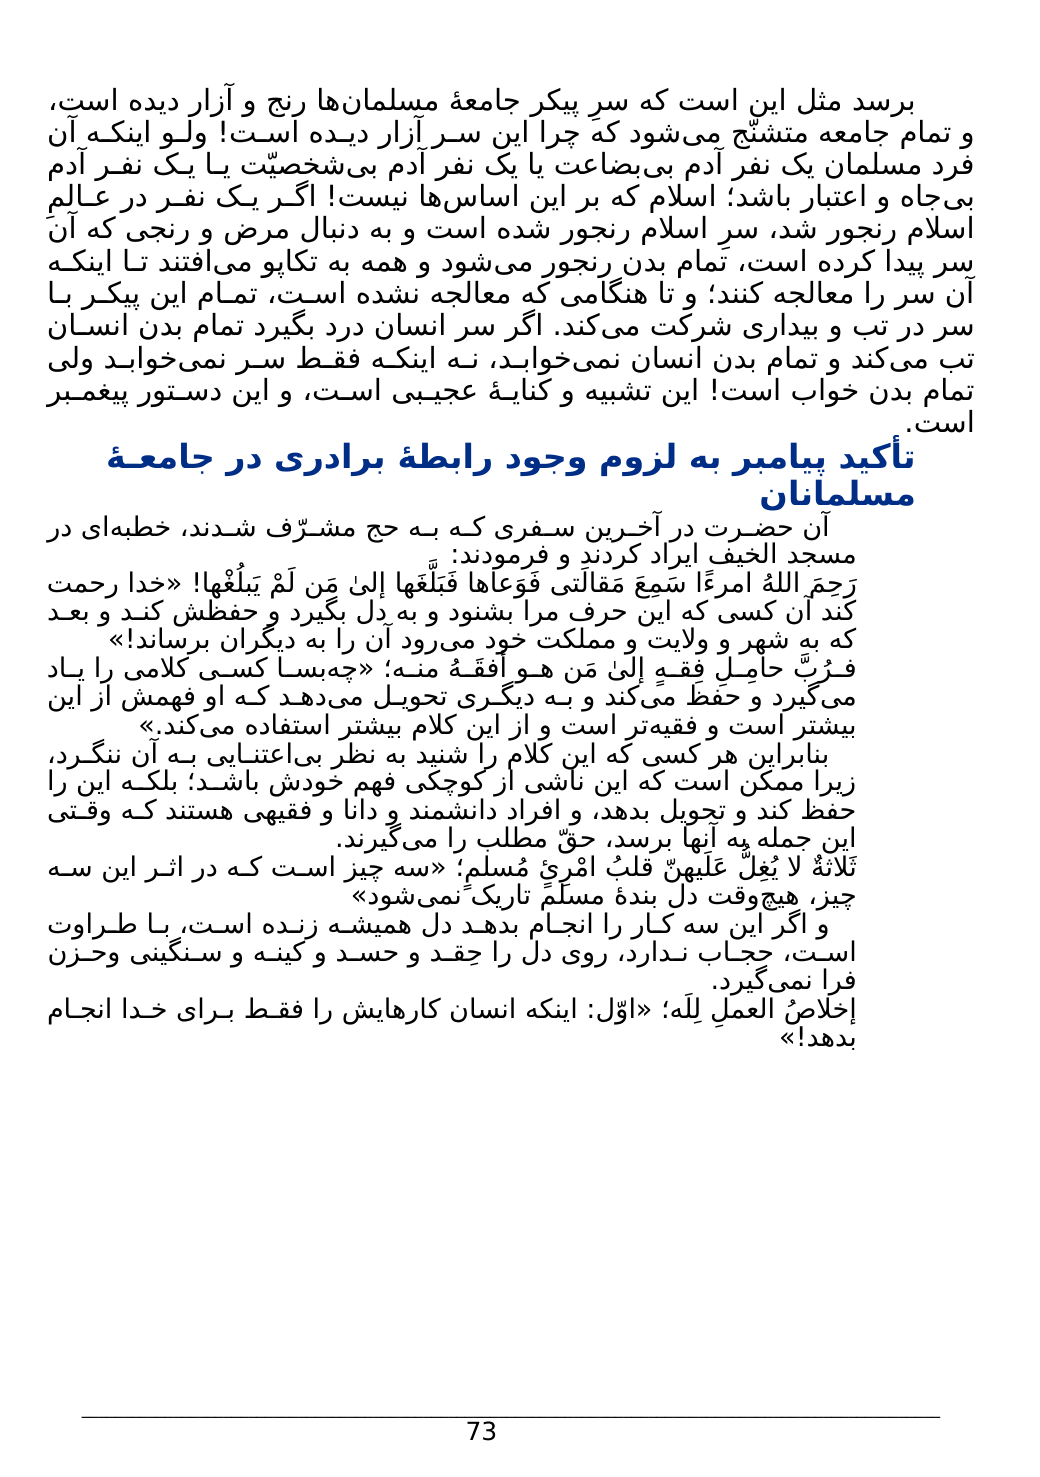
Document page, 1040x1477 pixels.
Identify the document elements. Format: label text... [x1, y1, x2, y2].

text آن حضرت در آخرین سفری که به حج مشرّف شدند، خطبه‌ای در مسجد الخیف ایراد کردند و فرمودند: [47, 513, 857, 570]
text فرُبَّ حامِلِ فِقهٍ إلیٰ مَن هو أفقَهُ منه؛ «چه‌بسا کسی کلامی را یاد می‌گیرد و حفظ می‌کند و به دیگری تحویل می‌دهد که او فهمش از این بیشتر است و فقیه‌تر است و از این کلام بیشتر استفاده می‌کند.» [47, 655, 857, 741]
text ثَلاثةٌ لا یُغِلُّ عَلَیهنّ قلبُ امْرِئٍ مُسلمٍ؛ «سه چیز است که در اثر این سه چیز، هیچ‌وقت دل بندۀ مسلم تاریک نمی‌شود» [47, 854, 857, 911]
text بنابراین هر کسی که این کلام را شنید به نظر بی‌اعتنایی به آن ننگرد، زیرا ممکن است که این ناشی از کوچکی فهم خودش باشد؛ بلکه این را حفظ کند و تحویل بدهد، و افراد دانشمند و دانا و فقیهی هستند که وقتی این جمله به آنها برسد، حقّ مطلب را می‌گیرند. [47, 741, 857, 854]
text و اگر این سه کار را انجام بدهد دل همیشه زنده است، با طراوت است، حجاب ندارد، روی دل را حِقد و حسد و کینه و سنگینی وحزن فرا نمی‌گیرد. [47, 911, 857, 996]
text برسد مثل این است که سرِ پیکر جامعۀ مسلمان‌ها رنج و آزار دیده است، و تمام جامعه متشنّج می‌شود که چرا این سر آزار دیده است! ولو اینکه آن فرد مسلمان یک نفر آدم بی‌بضاعت یا یک نفر آدم بی‌شخصیّت یا یک نفر آدم بی‌جاه و اعتبار باشد؛ اسلام که بر این اساس‌ها نیست! اگر یک نفر در عالمِ اسلام رنجور شد، سرِ اسلام رنجور شده است و به دنبال مرض و رنجی که آن سر پیدا کرده است، تمام بدن رنجور می‌شود و همه به تکاپو می‌افتند تا اینکه آن سر را معالجه کنند؛ و تا هنگامی که معالجه نشده است، تمام این پیکر با سر در تب و بیداری شرکت می‌کند. اگر سر انسان درد بگیرد تمام بدن انسان تب می‌کند و تمام بدن انسان نمی‌خوابد، نه اینکه فقط سر نمی‌خوابد ولی تمام بدن خواب است! این تشبیه و کنایۀ عجیبی است، و این دستور پیغمبر است. [47, 84, 975, 439]
text إخلاصُ العملِ لِلَه؛ «اوّل: اینکه انسان کارهایش را فقط برای خدا انجام بدهد!» [47, 996, 857, 1053]
text رَحِمَ اللهُ امرءًا سَمِعَ مَقالَتی فَوَعاها فَبَلَّغَها إلیٰ مَن لَمْ یَبلُغْها! «خدا رحمت کند آن کسی که این حرف مرا بشنود و به دل بگیرد و حفظش کند و بعد که به شهر و ولایت و مملکت خود می‌رود آن را به دیگران برساند!» [47, 570, 857, 655]
subtitle تأکید پیامبر به لزوم وجود رابطۀ برادری در جامعۀ مسلمانان [106, 439, 916, 513]
